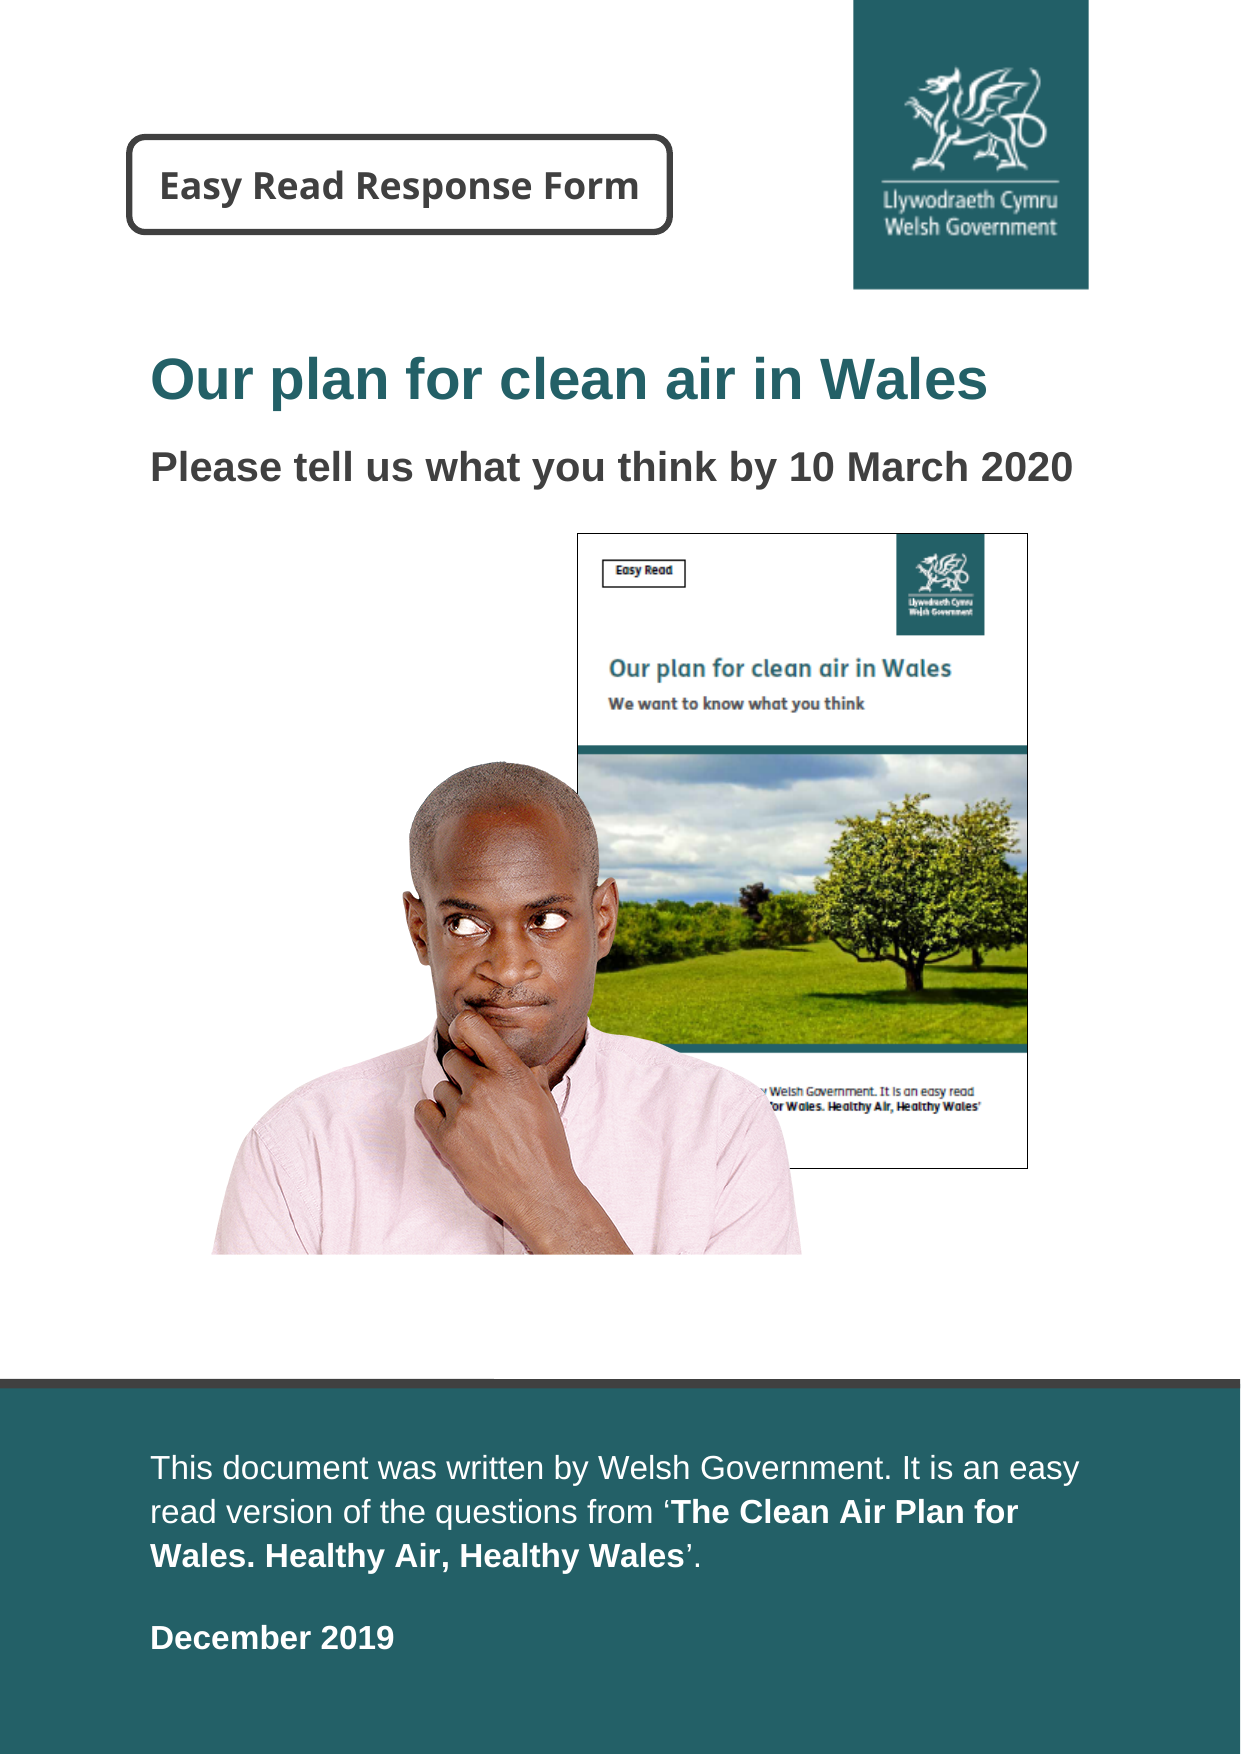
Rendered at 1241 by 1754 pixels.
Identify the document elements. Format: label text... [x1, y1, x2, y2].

text December 2019 [150, 1618, 1090, 1656]
text Our plan for clean air in Wales [150, 344, 1090, 412]
text Please tell us what you think by 10 March 2020 [150, 442, 1090, 490]
picture [210, 534, 1027, 1260]
text This document was written by Welsh Government. It is an easy read version of the questions from ‘The Clean Air Plan for Wales. Healthy Air, Healthy Wales’. [150, 1448, 1090, 1574]
picture [853, 0, 1089, 292]
